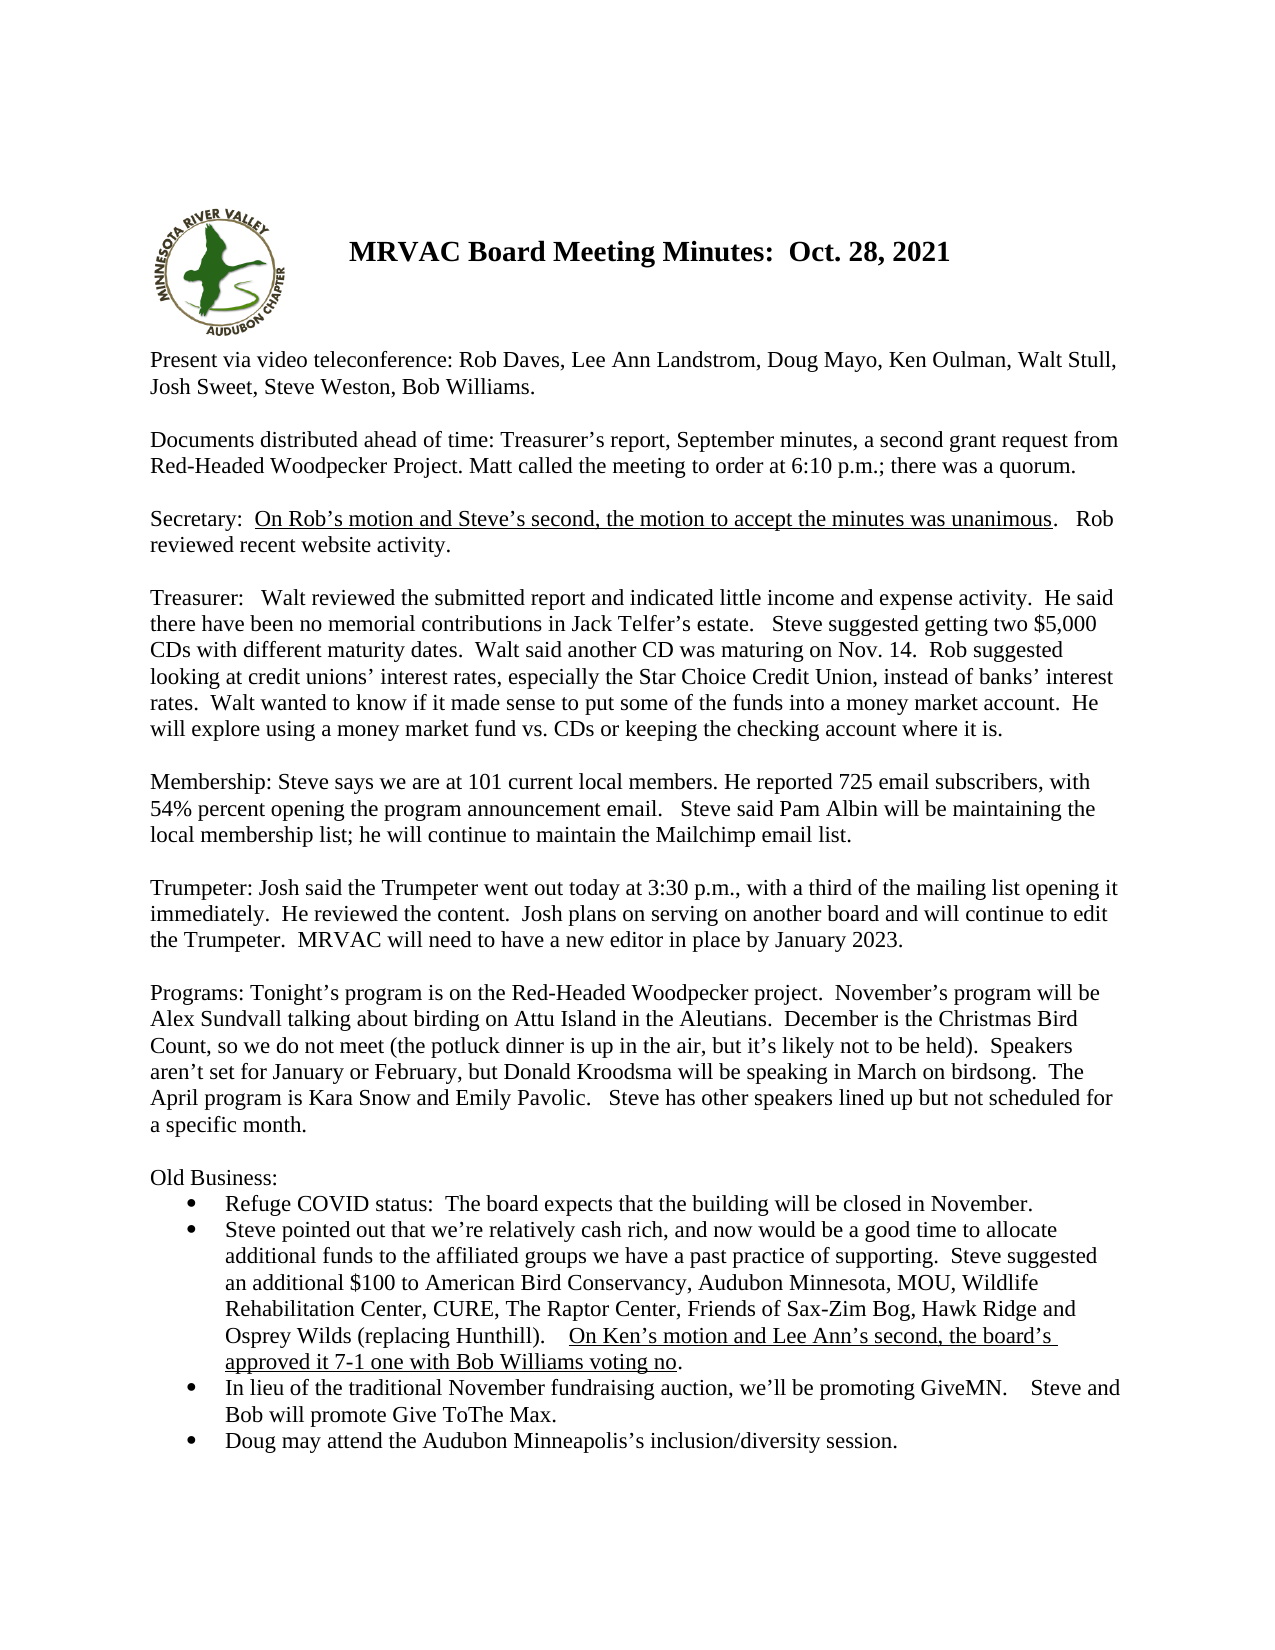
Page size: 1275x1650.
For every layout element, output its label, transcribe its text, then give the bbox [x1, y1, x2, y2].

picture [148, 200, 286, 341]
text Membership: Steve says we are at 101 current local members. He reported 725 email subscribers, with 54% percent opening the program announcement email. Steve said Pam Albin will be maintaining the local membership list; he will continue to maintain the Mailchimp email list. [150, 768, 1125, 847]
text MRVAC Board Meeting Minutes: Oct. 28, 2021 [276, 234, 1125, 267]
text Documents distributed ahead of time: Treasurer’s report, September minutes, a second grant request from Red-Headed Woodpecker Project. Matt called the meeting to order at 6:10 p.m.; there was a quorum. [150, 426, 1125, 478]
text Programs: Tonight’s program is on the Red-Headed Woodpecker project. November’s program will be Alex Sundvall talking about birding on Attu Island in the Aleutians. December is the Christmas Bird Count, so we do not meet (the potluck dinner is up in the air, but it’s likely not to be held). Speakers aren’t set for January or February, but Donald Kroodsma will be speaking in March on birdsong. The April program is Kara Snow and Emily Pavolic. Steve has other speakers lined up but not scheduled for a specific month. [150, 979, 1125, 1137]
list In lieu of the traditional November fundraising auction, we’ll be promoting GiveMN. Steve and Bob will promote Give ToThe Max. [187, 1374, 1125, 1427]
text Old Business: [150, 1163, 1125, 1190]
list Doug may attend the Audubon Minneapolis’s inclusion/diversity session. [187, 1427, 1125, 1453]
list Steve pointed out that we’re relatively cash rich, and now would be a good time to allocate additional funds to the affiliated groups we have a past practice of supporting. Steve suggested an additional $100 to American Bird Conservancy, Audubon Minnesota, MOU, Wildlife Rehabilitation Center, CURE, The Raptor Center, Friends of Sax-Zim Bog, Hawk Ridge and Osprey Wilds (replacing Hunthill). On Ken’s motion and Lee Ann’s second, the board’s approved it 7-1 one with Bob Williams voting no. [187, 1216, 1125, 1374]
text Secretary: On Rob’s motion and Steve’s second, the motion to accept the minutes was unanimous. Rob reviewed recent website activity. [150, 505, 1125, 557]
text Trumpeter: Josh said the Trumpeter went out today at 3:30 p.m., with a third of the mailing list opening it immediately. He reviewed the content. Josh plans on serving on another board and will continue to edit the Trumpeter. MRVAC will need to have a new editor in place by January 2023. [150, 874, 1125, 953]
text Treasurer: Walt reviewed the submitted report and indicated little income and expense activity. He said there have been no memorial contributions in Jack Telfer’s estate. Steve suggested getting two $5,000 CDs with different maturity dates. Walt said another CD was maturing on Nov. 14. Rob suggested looking at credit unions’ interest rates, especially the Star Choice Credit Union, instead of banks’ interest rates. Walt wanted to know if it made sense to put some of the funds into a money market account. He will explore using a money market fund vs. CDs or keeping the checking account where it is. [150, 584, 1125, 742]
text Present via video teleconference: Rob Daves, Lee Ann Landstrom, Doug Mayo, Ken Oulman, Walt Stull, Josh Sweet, Steve Weston, Bob Williams. [150, 347, 1125, 399]
list Refuge COVID status: The board expects that the building will be closed in November. [187, 1190, 1125, 1216]
